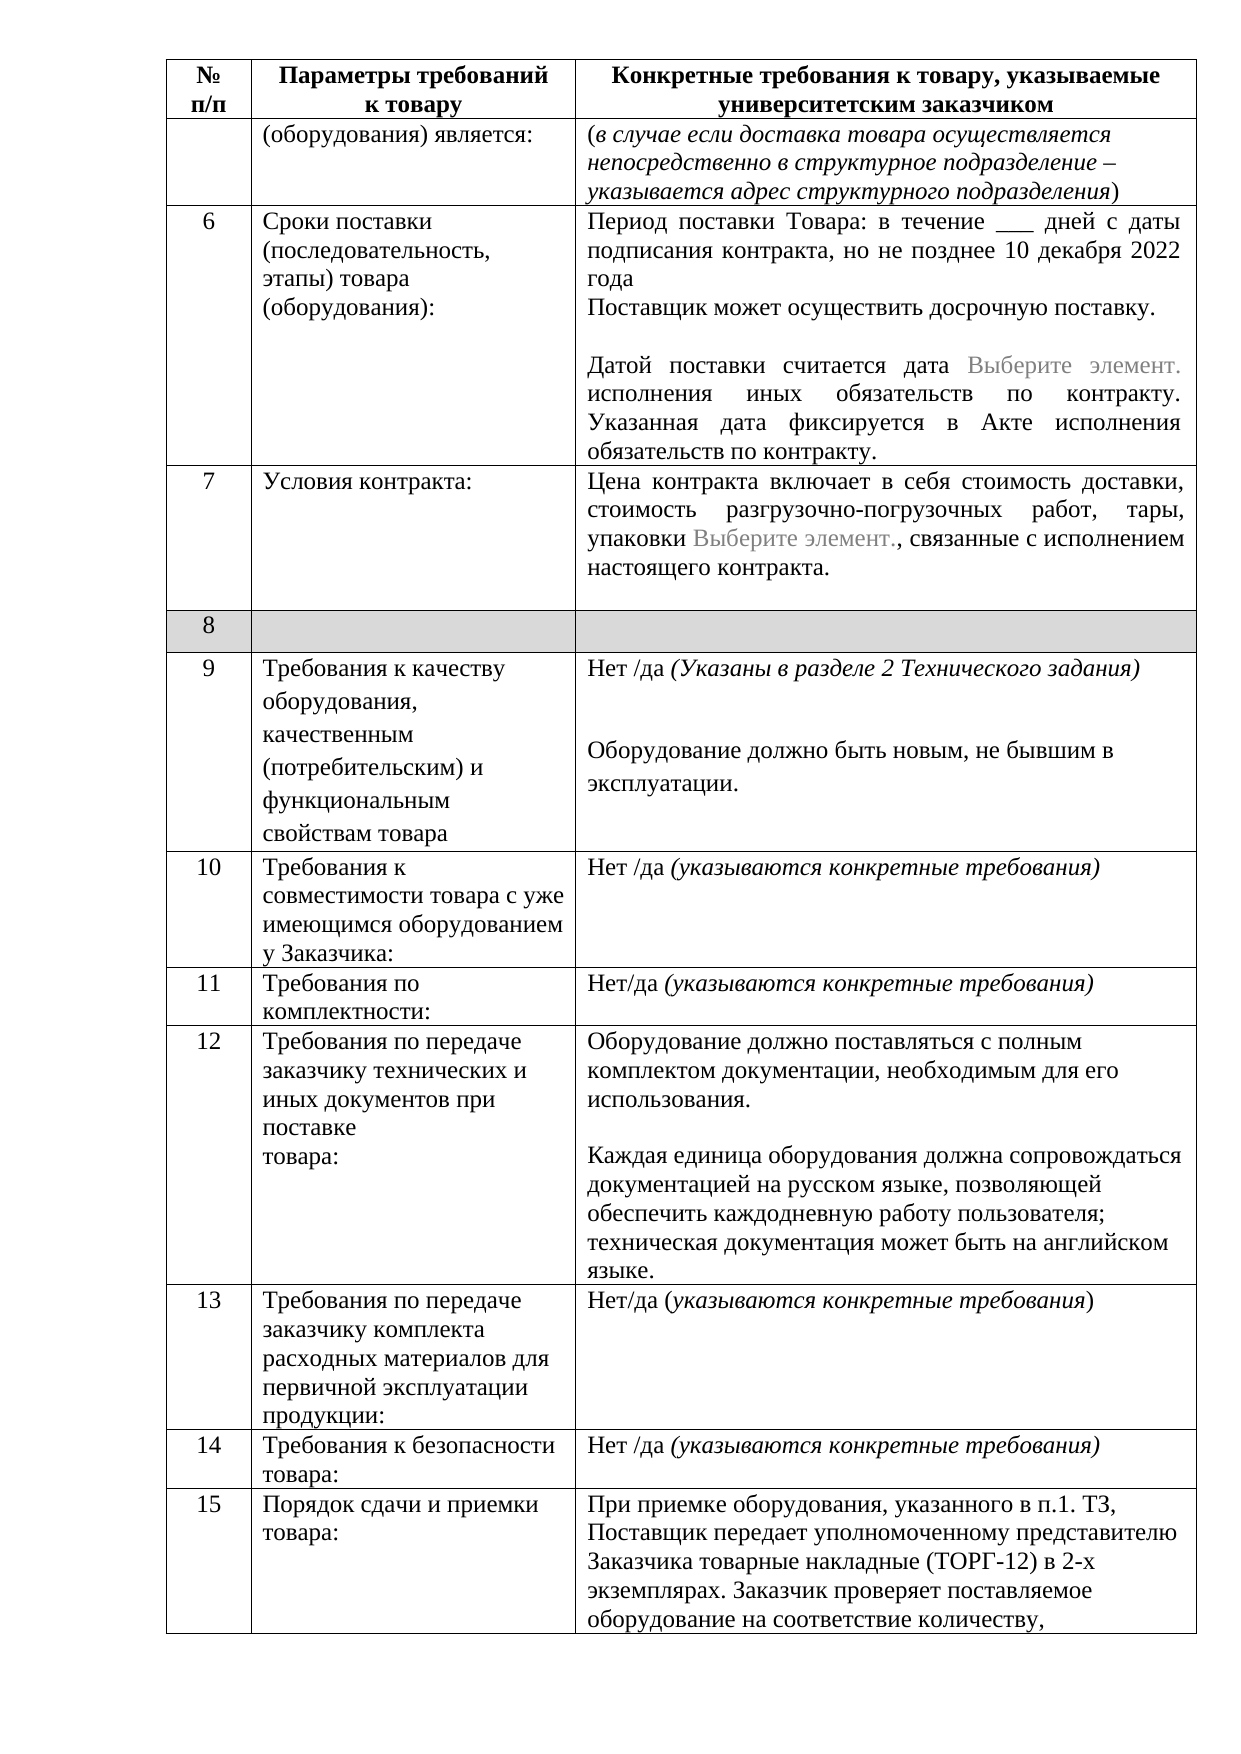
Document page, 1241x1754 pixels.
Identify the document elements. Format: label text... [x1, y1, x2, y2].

table_cell 15 [167, 1489, 251, 1632]
table_cell [252, 611, 575, 652]
table_cell 5 [167, 119, 251, 205]
table_cell Требования по передаче заказчику технических и иных документов при поставке товара: [252, 1026, 575, 1284]
table_cell [576, 611, 1196, 652]
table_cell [576, 119, 1196, 205]
table_cell Нет/да (указываются конкретные требования) [576, 968, 1196, 1025]
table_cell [252, 1489, 575, 1632]
table_cell Сроки поставки (последовательность, этапы) товара (оборудования): [252, 206, 575, 465]
table_cell Оборудование должно поставляться с полным комплектом документации, необходимым для его использования. Каждая единица оборудования должна сопровождаться документацией на русском языке, позволяющей обеспечить каждодневную работу пользователя; техническая документация может быть на английском языке. [576, 1026, 1196, 1284]
table_cell 11 [167, 968, 251, 1025]
table_cell 8 [167, 611, 251, 652]
table_header Конкретные требования к товару, указываемые университетским заказчиком [576, 60, 1196, 118]
table_cell Требования к безопасности товара: [252, 1430, 575, 1488]
table_cell 14 [167, 1430, 251, 1488]
table_cell Нет /да (Указаны в разделе 2 Технического задания) Оборудование должно быть новым, не бывшим в эксплуатации. [576, 653, 1196, 851]
table_cell Нет /да (указываются конкретные требования) [576, 1430, 1196, 1488]
table_cell Требования к совместимости товара с уже имеющимся оборудованием у Заказчика: [252, 852, 575, 967]
table_cell Требования к качеству оборудования, качественным (потребительским) и функциональным свойствам товара [252, 653, 575, 851]
table_cell 12 [167, 1026, 251, 1284]
table_cell Цена контракта включает в себя стоимость доставки, стоимость разгрузочно-погрузочных работ, тары, упаковки , связанные с исполнением настоящего контракта. [576, 466, 1196, 609]
table_cell Период поставки Товара: в течение ___ дней с даты подписания контракта, но не позднее 10 декабря 2022 года Поставщик может осуществить досрочную поставку. Датой поставки считается дата исполнения иных обязательств по контракту. Указанная дата фиксируется в Акте исполнения обязательств по контракту. [576, 206, 1196, 465]
table_cell Требования по передаче заказчику комплекта расходных материалов для первичной эксплуатации продукции: [252, 1285, 575, 1429]
table_cell 10 [167, 852, 251, 967]
table_cell Условия контракта: [252, 466, 575, 609]
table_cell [252, 119, 575, 205]
table_cell 13 [167, 1285, 251, 1429]
table_cell 6 [167, 206, 251, 465]
table_header Параметры требований к товару [252, 60, 575, 118]
table_cell 7 [167, 466, 251, 609]
table_cell 9 [167, 653, 251, 851]
table_cell Требования по комплектности: [252, 968, 575, 1025]
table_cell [576, 1489, 1196, 1632]
table_cell Нет/да (указываются конкретные требования) [576, 1285, 1196, 1429]
table_header № п/п [167, 60, 251, 118]
table_cell Нет /да (указываются конкретные требования) [576, 852, 1196, 967]
